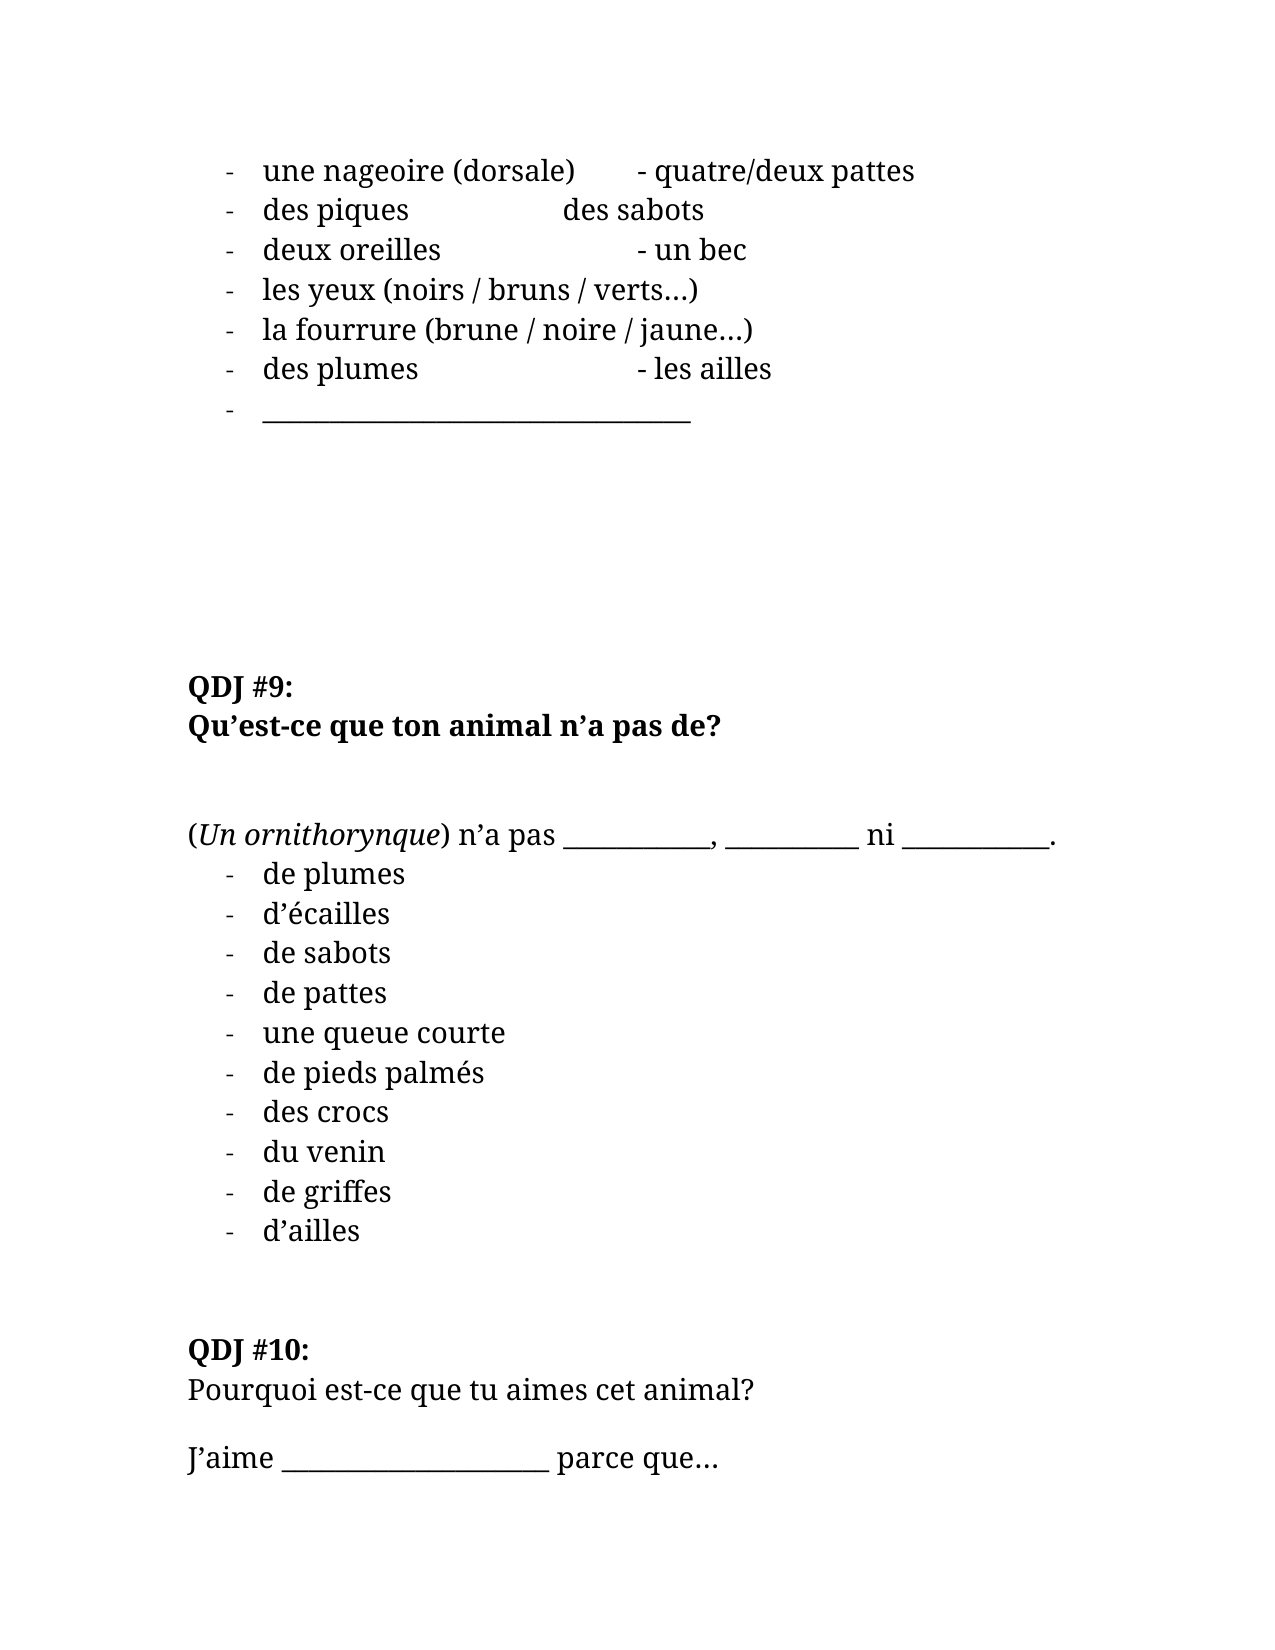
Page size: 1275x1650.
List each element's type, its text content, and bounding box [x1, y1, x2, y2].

list du venin [225, 1131, 1087, 1171]
list de plumes [225, 853, 1087, 893]
list la fourrure (brune / noire / jaune…) [225, 309, 1087, 348]
list d’ailles [225, 1211, 1087, 1250]
list de griffes [225, 1171, 1087, 1211]
list les yeux (noirs / bruns / verts…) [225, 269, 1087, 309]
list de pieds palmés [225, 1052, 1087, 1092]
list des crocs [225, 1092, 1087, 1131]
text QDJ #10: [187, 1330, 1087, 1369]
text J’aime ____________________ parce que… [187, 1438, 1087, 1477]
list des plumes - les ailles [225, 348, 1087, 388]
list des piques des sabots [225, 190, 1087, 229]
text (Un ornithorynque) n’a pas ___________, __________ ni ___________. [187, 814, 1087, 853]
list ________________________________ [225, 388, 1087, 428]
list deux oreilles - un bec [225, 229, 1087, 269]
list une nageoire (dorsale) - quatre/deux pattes [225, 150, 1087, 190]
text Qu’est-ce que ton animal n’a pas de? [187, 706, 1087, 745]
list une queue courte [225, 1012, 1087, 1052]
list de pattes [225, 972, 1087, 1012]
text QDJ #9: [187, 666, 1087, 706]
list d’écailles [225, 893, 1087, 933]
text Pourquoi est-ce que tu aimes cet animal? [187, 1369, 1087, 1409]
list de sabots [225, 933, 1087, 972]
